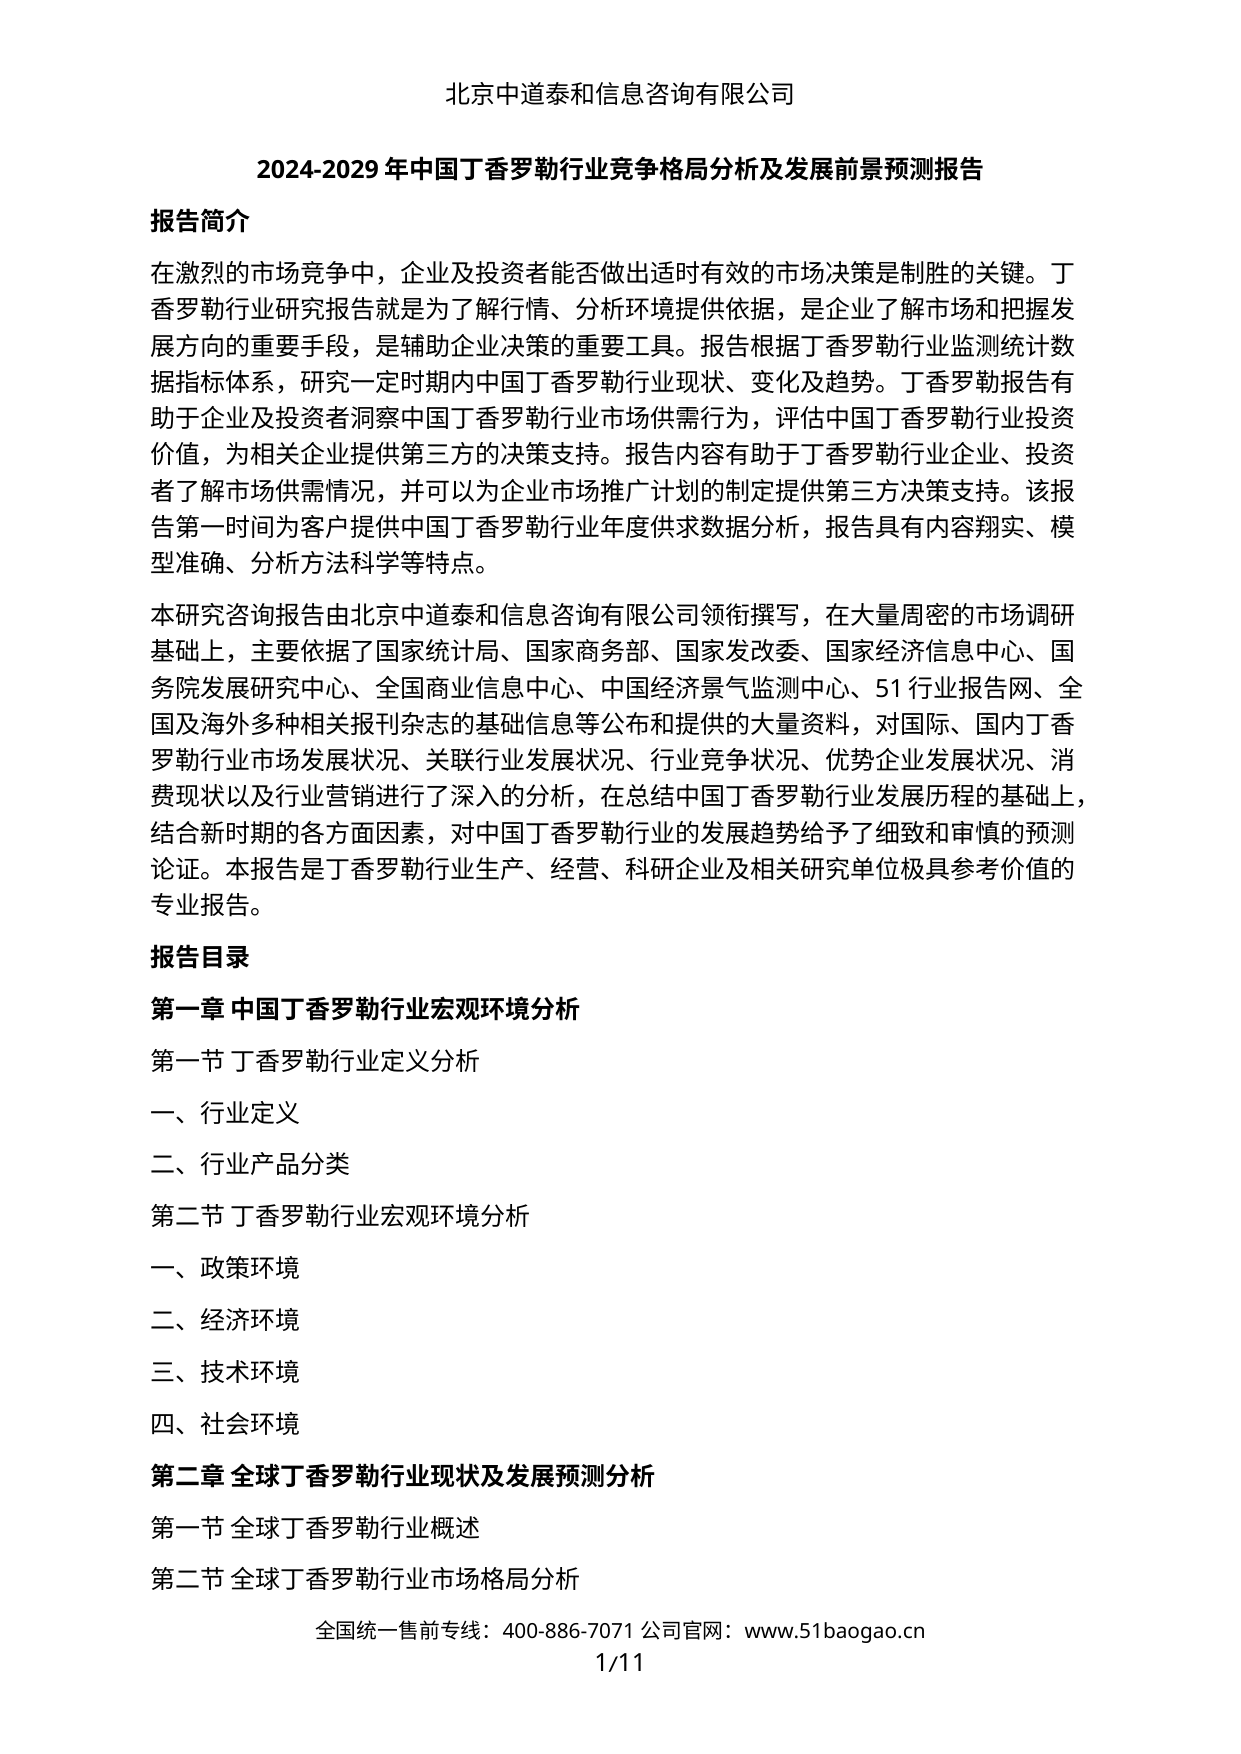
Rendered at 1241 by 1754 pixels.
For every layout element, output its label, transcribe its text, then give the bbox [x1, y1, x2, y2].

text 一、行业定义 [150, 1093, 1090, 1129]
text 第二节 丁香罗勒行业宏观环境分析 [150, 1197, 1090, 1233]
text 四、社会环境 [150, 1404, 1090, 1441]
text 第二节 全球丁香罗勒行业市场格局分析 [150, 1560, 1090, 1596]
text 二、经济环境 [150, 1301, 1090, 1337]
text 报告简介 [150, 202, 1090, 238]
text 一、政策环境 [150, 1249, 1090, 1285]
text 本研究咨询报告由北京中道泰和信息咨询有限公司领衔撰写，在大量周密的市场调研基础上，主要依据了国家统计局、国家商务部、国家发改委、国家经济信息中心、国务院发展研究中心、全国商业信息中心、中国经济景气监测中心、51行业报告网、全国及海外多种相关报刊杂志的基础信息等公布和提供的大量资料，对国际、国内丁香罗勒行业市场发展状况、关联行业发展状况、行业竞争状况、优势企业发展状况、消费现状以及行业营销进行了深入的分析，在总结中国丁香罗勒行业发展历程的基础上，结合新时期的各方面因素，对中国丁香罗勒行业的发展趋势给予了细致和审慎的预测论证。本报告是丁香罗勒行业生产、经营、科研企业及相关研究单位极具参考价值的专业报告。 [150, 596, 1090, 922]
text 二、行业产品分类 [150, 1145, 1090, 1181]
text 报告目录 [150, 937, 1090, 974]
text 第二章 全球丁香罗勒行业现状及发展预测分析 [150, 1456, 1090, 1492]
text 第一节 丁香罗勒行业定义分析 [150, 1041, 1090, 1077]
text 第一节 全球丁香罗勒行业概述 [150, 1508, 1090, 1544]
text 三、技术环境 [150, 1352, 1090, 1389]
text 第一章 中国丁香罗勒行业宏观环境分析 [150, 989, 1090, 1026]
text 在激烈的市场竞争中，企业及投资者能否做出适时有效的市场决策是制胜的关键。丁香罗勒行业研究报告就是为了解行情、分析环境提供依据，是企业了解市场和把握发展方向的重要手段，是辅助企业决策的重要工具。报告根据丁香罗勒行业监测统计数据指标体系，研究一定时期内中国丁香罗勒行业现状、变化及趋势。丁香罗勒报告有助于企业及投资者洞察中国丁香罗勒行业市场供需行为，评估中国丁香罗勒行业投资价值，为相关企业提供第三方的决策支持。报告内容有助于丁香罗勒行业企业、投资者了解市场供需情况，并可以为企业市场推广计划的制定提供第三方决策支持。该报告第一时间为客户提供中国丁香罗勒行业年度供求数据分析，报告具有内容翔实、模型准确、分析方法科学等特点。 [150, 254, 1090, 580]
text 2024-2029年中国丁香罗勒行业竞争格局分析及发展前景预测报告 [150, 150, 1090, 186]
